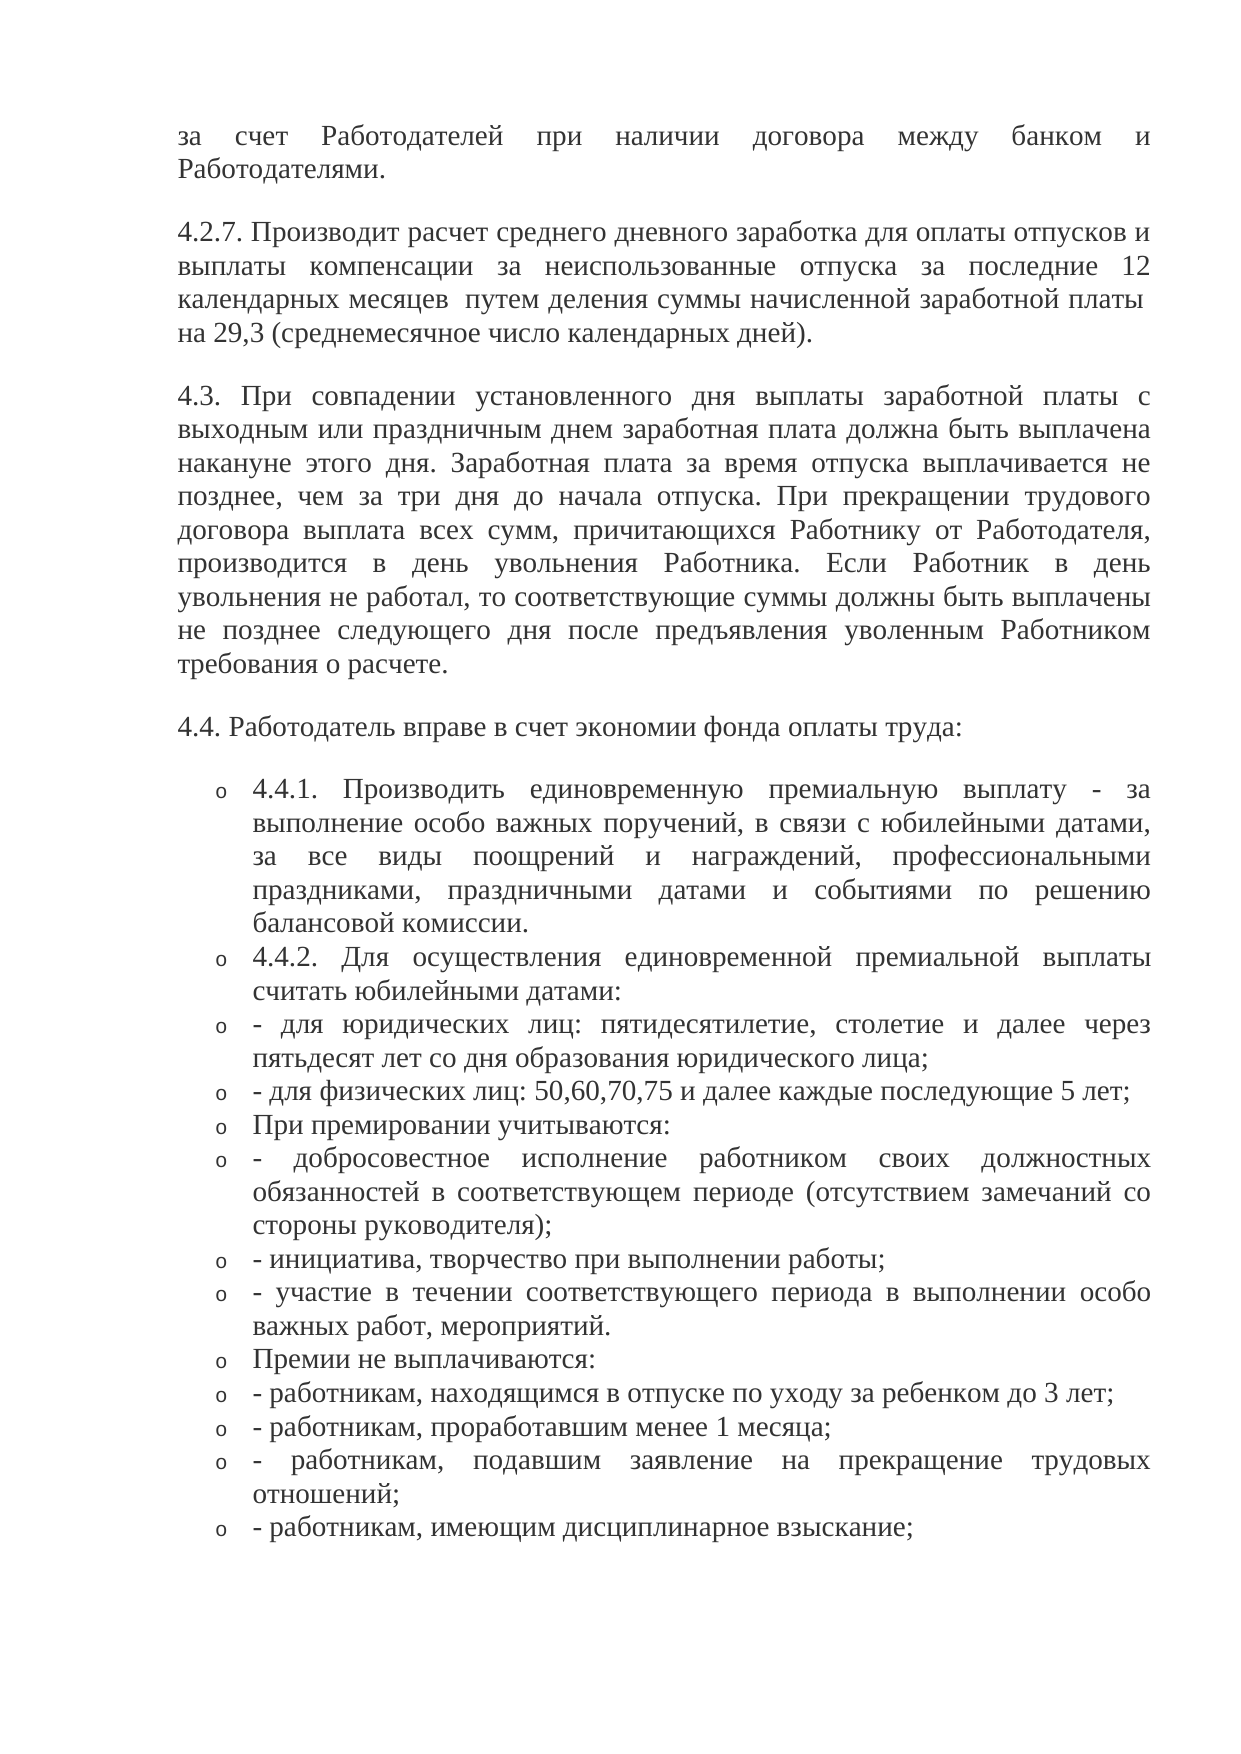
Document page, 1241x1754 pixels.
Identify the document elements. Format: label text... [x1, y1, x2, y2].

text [177, 118, 1152, 185]
list - инициатива, творчество при выполнении работы; [215, 1241, 1152, 1274]
text 4.2.7. Производит расчет среднего дневного заработка для оплаты отпусков и выплаты компенсации за неиспользованные отпуска за последние 12 календарных месяцев путем деления суммы начисленной заработной платы на 29,3 (среднемесячное число календарных дней). [177, 214, 1152, 348]
text 4.4. Работодатель вправе в счет экономии фонда оплаты труда: [177, 709, 1152, 742]
list 4.4.2. Для осуществления единовременной премиальной выплаты считать юбилейными датами: [215, 939, 1152, 1006]
list - работникам, имеющим дисциплинарное взыскание; [215, 1509, 1152, 1543]
list - работникам, подавшим заявление на прекращение трудовых отношений; [215, 1442, 1152, 1509]
text 4.3. При совпадении установленного дня выплаты заработной платы с выходным или праздничным днем заработная плата должна быть выплачена накануне этого дня. Заработная плата за время отпуска выплачивается не позднее, чем за три дня до начала отпуска. При прекращении трудового договора выплата всех сумм, причитающихся Работнику от Работодателя, производится в день увольнения Работника. Если Работник в день увольнения не работал, то соответствующие суммы должны быть выплачены не позднее следующего дня после предъявления уволенным Работником требования о расчете. [177, 378, 1152, 679]
list 4.4.1. Производить единовременную премиальную выплату - за выполнение особо важных поручений, в связи с юбилейными датами, за все виды поощрений и награждений, профессиональными праздниками, праздничными датами и событиями по решению балансовой комиссии. [215, 771, 1152, 939]
list - работникам, находящимся в отпуске по уходу за ребенком до 3 лет; [215, 1375, 1152, 1409]
list При премировании учитываются: [215, 1107, 1152, 1140]
list - добросовестное исполнение работником своих должностных обязанностей в соответствующем периоде (отсутствием замечаний со стороны руководителя); [215, 1140, 1152, 1241]
list - для физических лиц: 50,60,70,75 и далее каждые последующие 5 лет; [215, 1073, 1152, 1107]
list - участие в течении соответствующего периода в выполнении особо важных работ, мероприятий. [215, 1274, 1152, 1342]
list - для юридических лиц: пятидесятилетие, столетие и далее через пятьдесят лет со дня образования юридического лица; [215, 1006, 1152, 1073]
list Премии не выплачиваются: [215, 1342, 1152, 1375]
list - работникам, проработавшим менее 1 месяца; [215, 1409, 1152, 1442]
